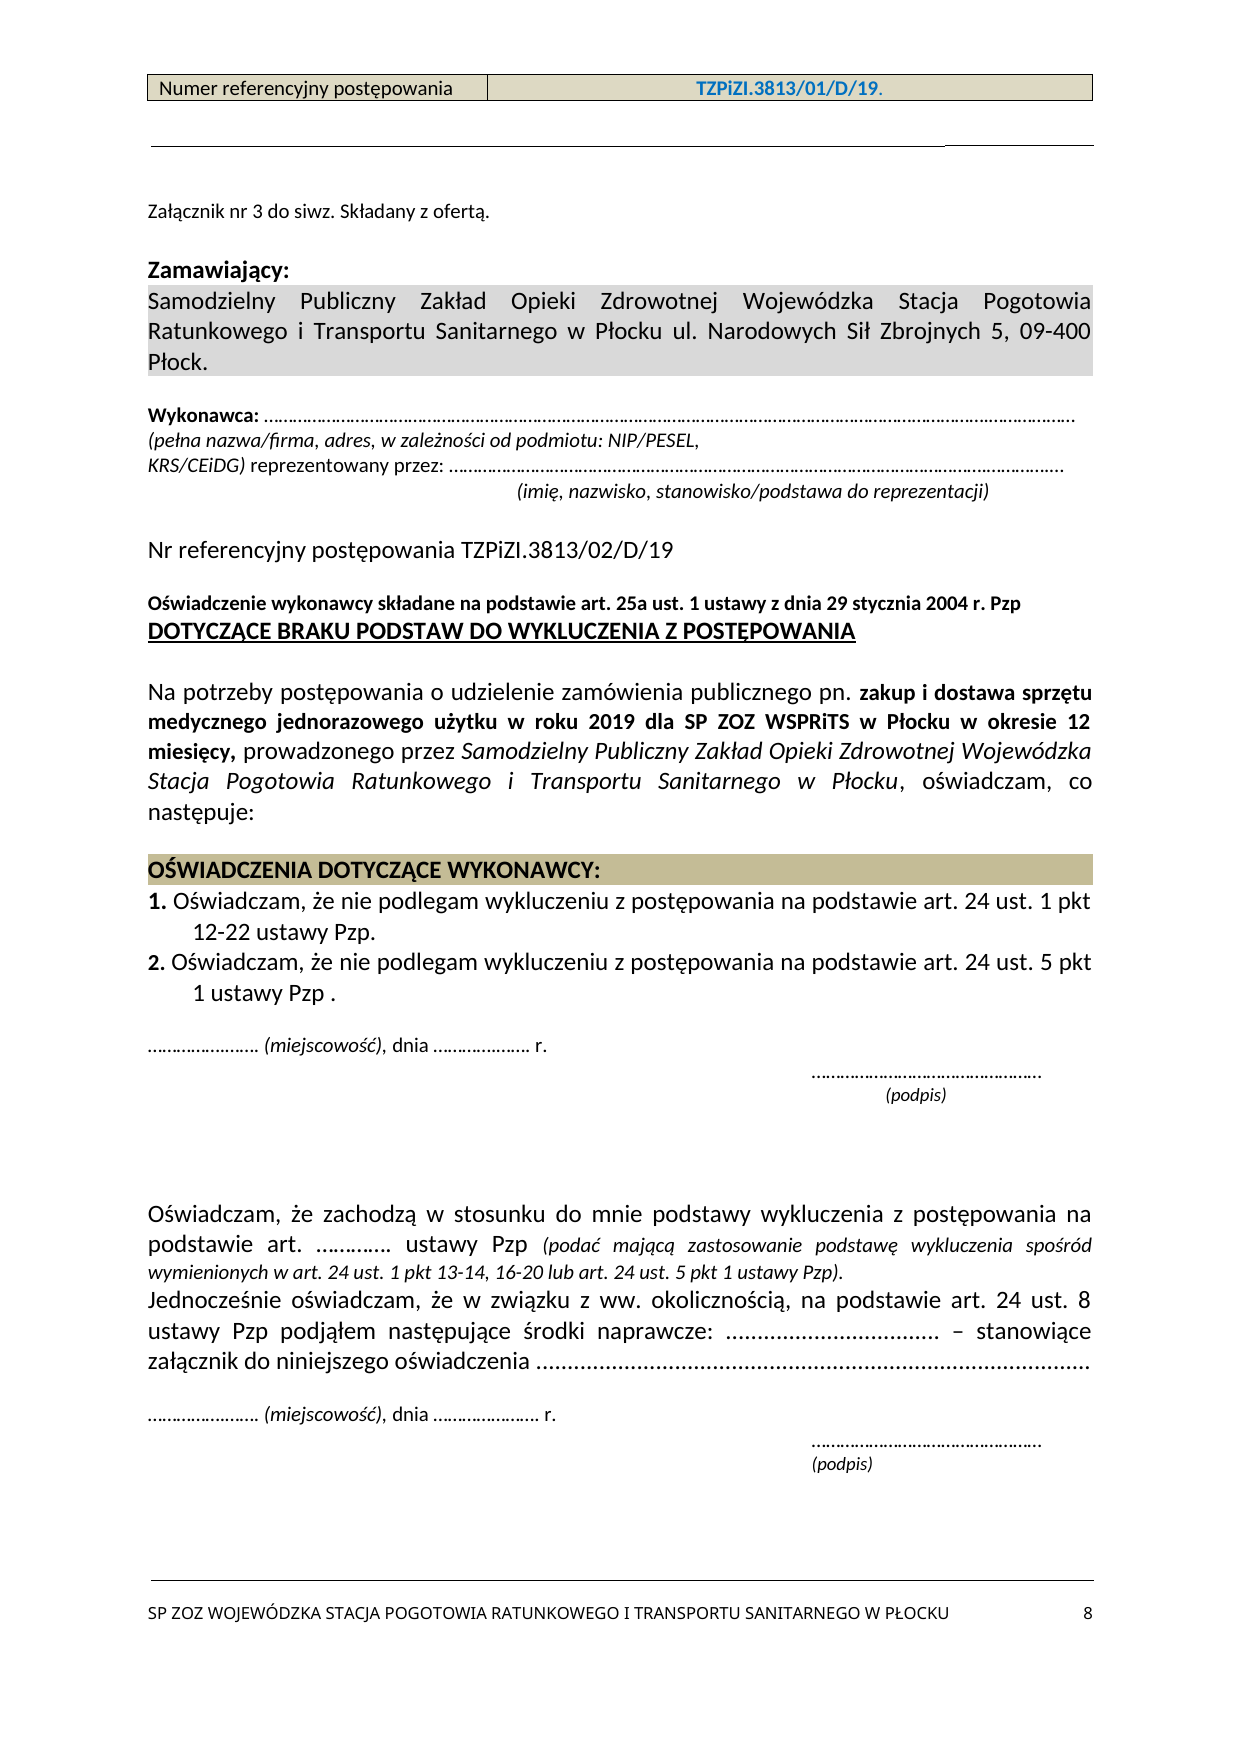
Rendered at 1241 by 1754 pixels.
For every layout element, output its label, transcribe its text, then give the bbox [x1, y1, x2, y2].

text …………….……. (miejscowość), dnia …………………. r. [148, 1401, 1093, 1427]
text KRS/CEiDG) reprezentowany przez: ………………………………………………………………………………………………….………….… [148, 453, 1093, 478]
text Załącznik nr 3 do siwz. Składany z ofertą. [148, 198, 1093, 224]
text Jednocześnie oświadczam, że w związku z ww. okolicznością, na podstawie art. 24 ust. 8 ustawy Pzp podjąłem następujące środki naprawcze: .................................. – stanowiące załącznik do niniejszego oświadczenia ........................................................................................ [148, 1284, 1093, 1376]
text Oświadczenie wykonawcy składane na podstawie art. 25a ust. 1 ustawy z dnia 29 stycznia 2004 r. Pzp [148, 590, 1093, 615]
text Nr referencyjny postępowania TZPiZI.3813/02/D/19 [148, 534, 1093, 564]
text OŚWIADCZENIA DOTYCZĄCE WYKONAWCY: [148, 854, 1093, 885]
text DOTYCZĄCE BRAKU PODSTAW DO WYKLUCZENIA Z POSTĘPOWANIA [148, 615, 1093, 646]
text Wykonawca: …………………………………………………………………………………………………………………………………….……………… [148, 402, 1093, 427]
text 1. Oświadczam, że nie podlegam wykluczeniu z postępowania na podstawie art. 24 ust. 1 pkt 12-22 ustawy Pzp. [148, 885, 1093, 946]
text ………………………………………… [811, 1427, 1093, 1452]
text Zamawiający: [148, 254, 1093, 285]
text (podpis) [811, 1452, 1093, 1475]
text (imię, nazwisko, stanowisko/podstawa do reprezentacji) [443, 478, 1093, 503]
text 2. Oświadczam, że nie podlegam wykluczeniu z postępowania na podstawie art. 24 ust. 5 pkt 1 ustawy Pzp . [148, 946, 1093, 1007]
text ………………………………………… [811, 1058, 1093, 1083]
text (pełna nazwa/firma, adres, w zależności od podmiotu: NIP/PESEL, [148, 427, 1093, 453]
text Samodzielny Publiczny Zakład Opieki Zdrowotnej Wojewódzka Stacja Pogotowia Ratunkowego i Transportu Sanitarnego w Płocku ul. Narodowych Sił Zbrojnych 5, 09-400 Płock. [148, 285, 1093, 376]
text (podpis) [811, 1083, 1093, 1106]
text …………….……. (miejscowość), dnia ………….……. r. [148, 1033, 1093, 1058]
text Na potrzeby postępowania o udzielenie zamówienia publicznego pn. zakup i dostawa sprzętu medycznego jednorazowego użytku w roku 2019 dla SP ZOZ WSPRiTS w Płocku w okresie 12 miesięcy, prowadzonego przez Samodzielny Publiczny Zakład Opieki Zdrowotnej Wojewódzka Stacja Pogotowia Ratunkowego i Transportu Sanitarnego w Płocku, oświadczam, co następuje: [148, 676, 1093, 827]
text Oświadczam, że zachodzą w stosunku do mnie podstawy wykluczenia z postępowania na podstawie art. …………. ustawy Pzp (podać mającą zastosowanie podstawę wykluczenia spośród wymienionych w art. 24 ust. 1 pkt 13-14, 16-20 lub art. 24 ust. 5 pkt 1 ustawy Pzp). [148, 1198, 1093, 1284]
